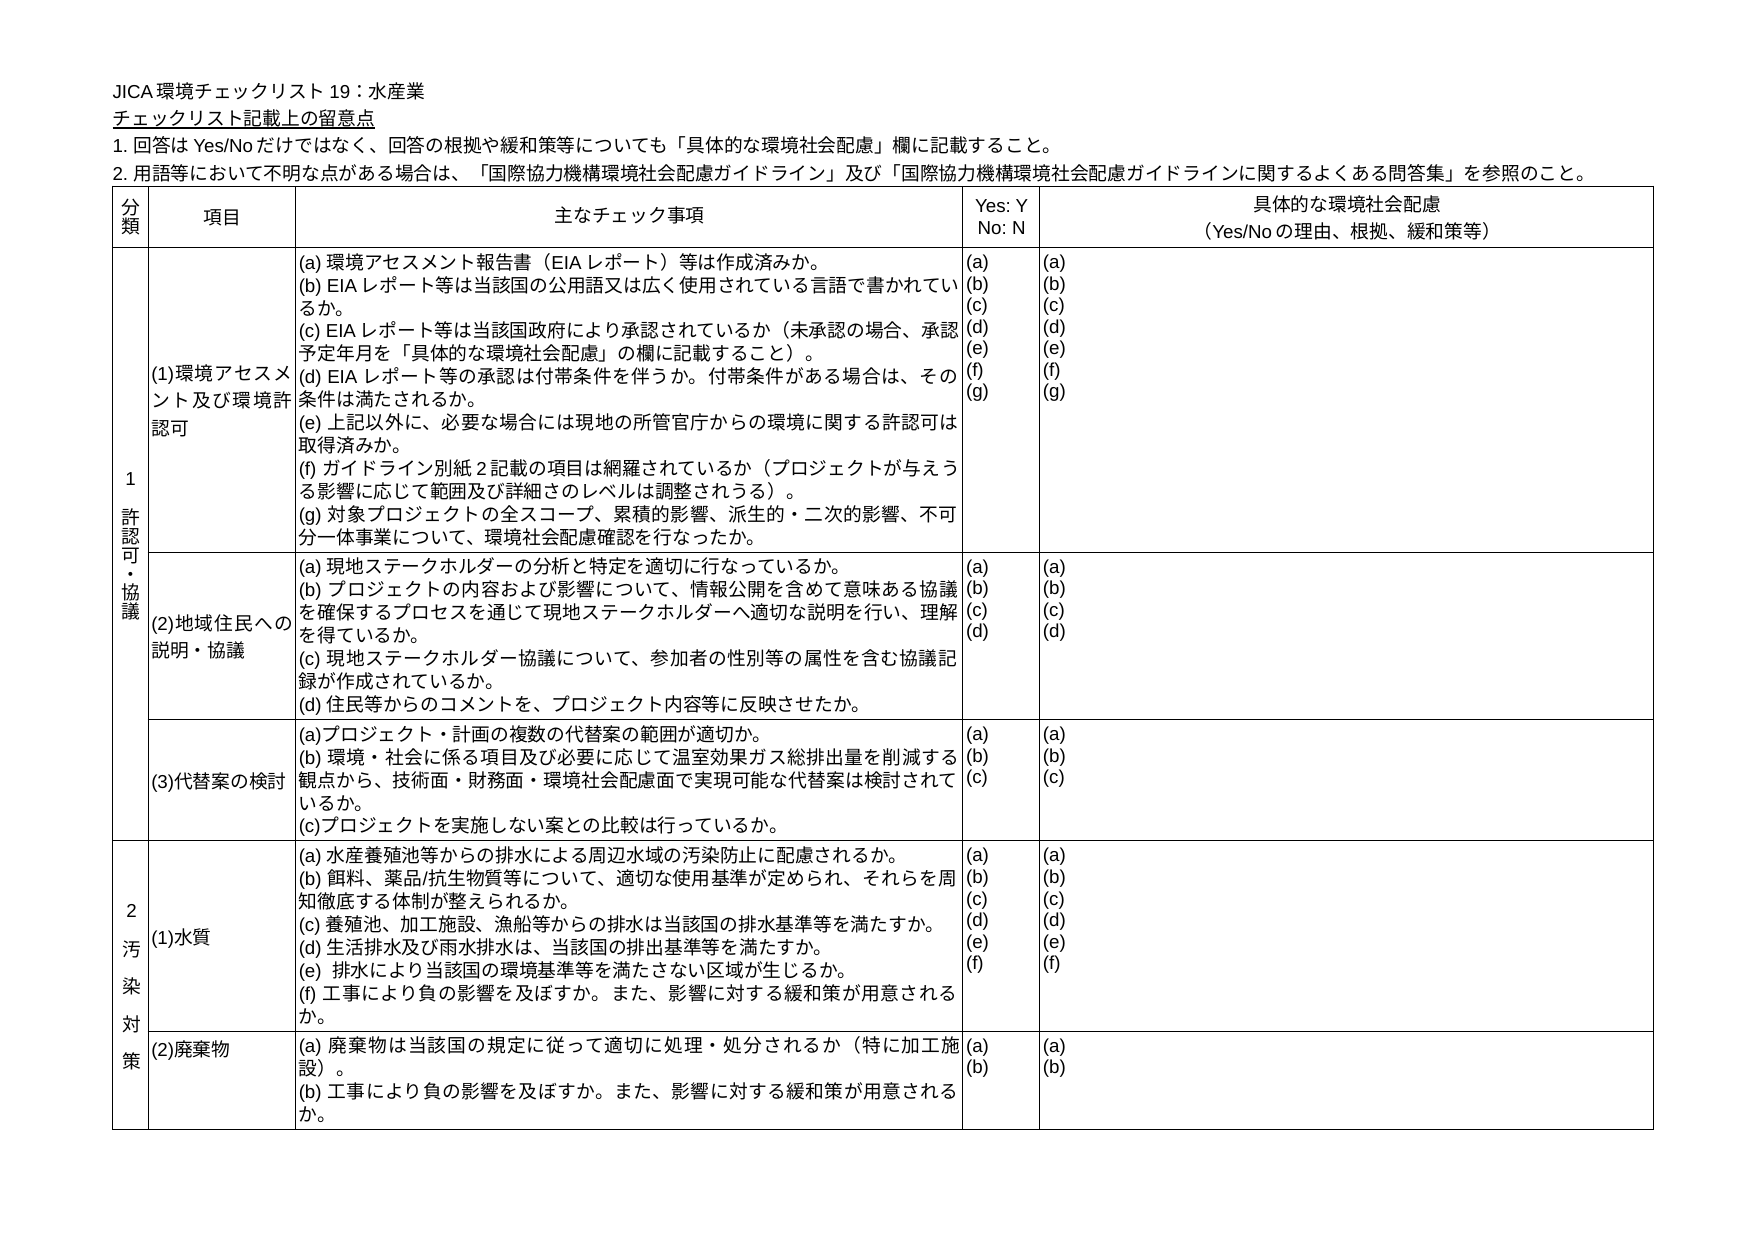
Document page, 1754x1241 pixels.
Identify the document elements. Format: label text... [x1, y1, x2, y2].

table_cell (a) (b) (c) (d) (e) (f) [963, 841, 1039, 1031]
table_cell (a) 環境アセスメント報告書（EIAレポート）等は作成済みか。 (b) EIAレポート等は当該国の公用語又は広く使用されている言語で書かれているか。 (c) EIAレポート等は当該国政府により承認されているか（未承認の場合、承認予定年月を「具体的な環境社会配慮」の欄に記載すること）。 (d) EIAレポート等の承認は付帯条件を伴うか。付帯条件がある場合は、その条件は満たされるか。 (e) 上記以外に、必要な場合には現地の所管官庁からの環境に関する許認可は取得済みか。 (f) ガイドライン別紙2記載の項目は網羅されているか（プロジェクトが与えうる影響に応じて範囲及び詳細さのレベルは調整されうる）。 (g) 対象プロジェクトの全スコープ、累積的影響、派生的・二次的影響、不可分一体事業について、環境社会配慮確認を行なったか。 [296, 248, 962, 552]
table_cell (a) (b) [1040, 1032, 1653, 1129]
text チェックリスト記載上の留意点 [112, 104, 1653, 131]
table_cell (a) (b) (c) (d) (e) (f) (g) [963, 248, 1039, 552]
text 1. 回答はYes/Noだけではなく、回答の根拠や緩和策等についても「具体的な環境社会配慮」欄に記載すること。 [112, 131, 1653, 158]
table_cell (2)廃棄物 [149, 1032, 295, 1129]
text JICA環境チェックリスト19：水産業 [112, 77, 1653, 104]
table_header Yes: Y No: N [963, 187, 1039, 247]
table_cell (1)水質 [149, 841, 295, 1031]
table_cell (3)代替案の検討 [149, 720, 295, 840]
table_cell (a) (b) (c) (d) (e) (f) (g) [1040, 248, 1653, 552]
table_cell (a) (b) (c) [1040, 720, 1653, 840]
table_cell (a) (b) (c) (d) [1040, 553, 1653, 719]
table_cell (1)環境アセスメント及び環境許認可 [149, 248, 295, 552]
table_cell (a) (b) (c) [963, 720, 1039, 840]
table_cell 2 汚 染 対 策 [113, 841, 148, 1129]
table_cell (a) (b) [963, 1032, 1039, 1129]
table_header 主なチェック事項 [296, 187, 962, 247]
table_cell (a) 水産養殖池等からの排水による周辺水域の汚染防止に配慮されるか。 (b) 餌料、薬品/抗生物質等について、適切な使用基準が定められ、それらを周知徹底する体制が整えられるか。 (c) 養殖池、加工施設、漁船等からの排水は当該国の排水基準等を満たすか。 (d) 生活排水及び雨水排水は、当該国の排出基準等を満たすか。 (e) 排水により当該国の環境基準等を満たさない区域が生じるか。 (f) 工事により負の影響を及ぼすか。また、影響に対する緩和策が用意されるか。 [296, 841, 962, 1031]
table_header 項目 [149, 187, 295, 247]
table_header 分類 [113, 187, 148, 247]
text 2. 用語等において不明な点がある場合は、「国際協力機構環境社会配慮ガイドライン」及び「国際協力機構環境社会配慮ガイドラインに関するよくある問答集」を参照のこと。 [112, 158, 1653, 186]
table_cell (a) 廃棄物は当該国の規定に従って適切に処理・処分されるか（特に加工施設）。 (b) 工事により負の影響を及ぼすか。また、影響に対する緩和策が用意されるか。 [296, 1032, 962, 1129]
table_cell (a) (b) (c) (d) (e) (f) [1040, 841, 1653, 1031]
table_header 具体的な環境社会配慮 （Yes/Noの理由、根拠、緩和策等） [1040, 187, 1653, 247]
table_cell (a)プロジェクト・計画の複数の代替案の範囲が適切か。 (b) 環境・社会に係る項目及び必要に応じて温室効果ガス総排出量を削減する観点から、技術面・財務面・環境社会配慮面で実現可能な代替案は検討されているか。 (c)プロジェクトを実施しない案との比較は行っているか。 [296, 720, 962, 840]
table_cell (2)地域住民への説明・協議 [149, 553, 295, 719]
table_cell (a) (b) (c) (d) [963, 553, 1039, 719]
table_cell 1 許認可・協議 [113, 248, 148, 840]
table_cell (a) 現地ステークホルダーの分析と特定を適切に行なっているか。 (b) プロジェクトの内容および影響について、情報公開を含めて意味ある協議を確保するプロセスを通じて現地ステークホルダーへ適切な説明を行い、理解を得ているか。 (c) 現地ステークホルダー協議について、参加者の性別等の属性を含む協議記録が作成されているか。 (d) 住民等からのコメントを、プロジェクト内容等に反映させたか。 [296, 553, 962, 719]
